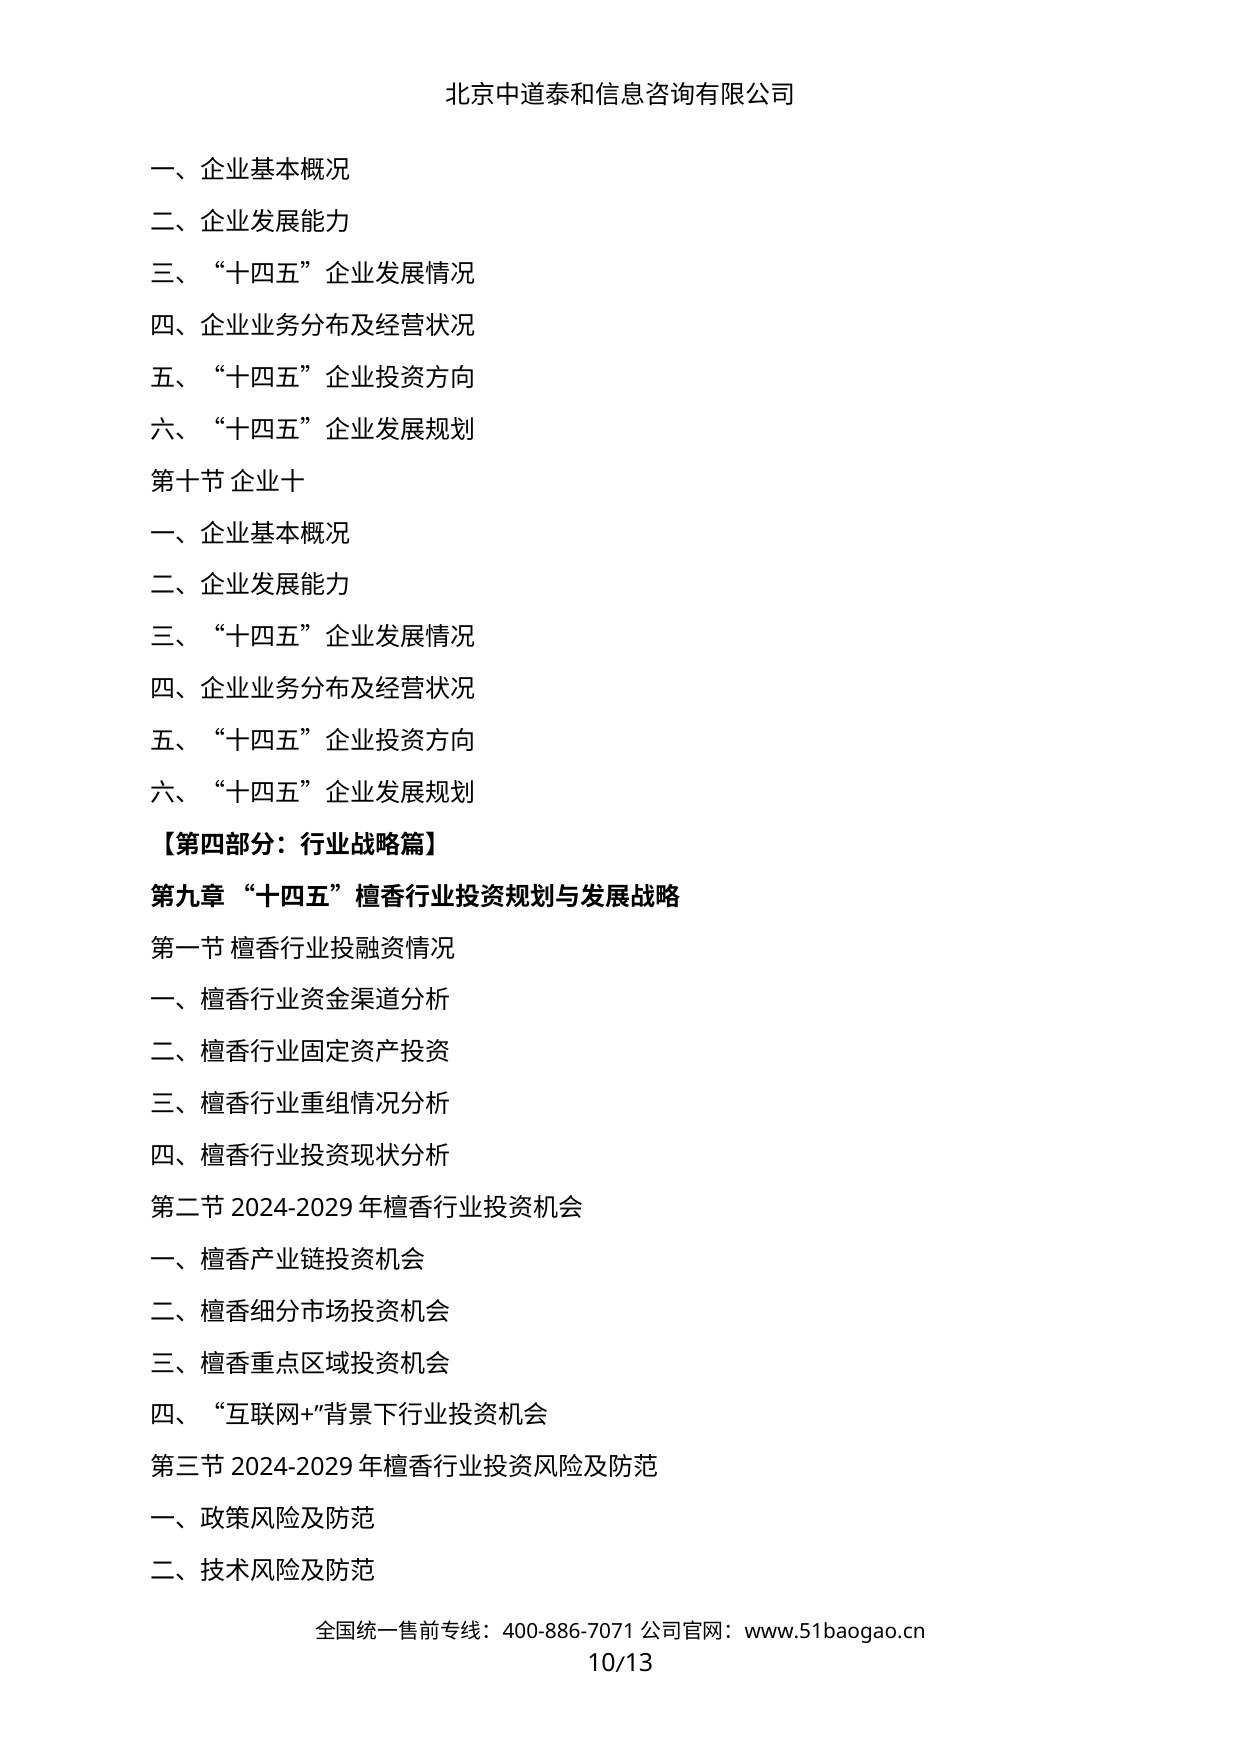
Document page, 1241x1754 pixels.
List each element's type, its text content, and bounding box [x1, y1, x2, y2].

text 四、“互联网+”背景下行业投资机会 [150, 1395, 1090, 1431]
text 一、企业基本概况 [150, 150, 1090, 186]
text 二、檀香行业固定资产投资 [150, 1032, 1090, 1068]
text 二、企业发展能力 [150, 202, 1090, 238]
text 二、企业发展能力 [150, 565, 1090, 601]
text 五、“十四五”企业投资方向 [150, 721, 1090, 757]
text 一、檀香行业资金渠道分析 [150, 980, 1090, 1016]
text 五、“十四五”企业投资方向 [150, 357, 1090, 394]
text 三、“十四五”企业发展情况 [150, 617, 1090, 653]
text 一、企业基本概况 [150, 513, 1090, 549]
text 第九章 “十四五”檀香行业投资规划与发展战略 [150, 876, 1090, 912]
text 第十节 企业十 [150, 461, 1090, 497]
text 四、企业业务分布及经营状况 [150, 306, 1090, 342]
text 四、檀香行业投资现状分析 [150, 1136, 1090, 1172]
text 三、檀香行业重组情况分析 [150, 1084, 1090, 1120]
text 六、“十四五”企业发展规划 [150, 409, 1090, 446]
text 第三节 2024-2029年檀香行业投资风险及防范 [150, 1447, 1090, 1483]
text 四、企业业务分布及经营状况 [150, 669, 1090, 705]
text 一、檀香产业链投资机会 [150, 1239, 1090, 1276]
text 第二节 2024-2029年檀香行业投资机会 [150, 1187, 1090, 1224]
text 六、“十四五”企业发展规划 [150, 772, 1090, 809]
text 三、“十四五”企业发展情况 [150, 254, 1090, 290]
text 二、檀香细分市场投资机会 [150, 1291, 1090, 1327]
text 三、檀香重点区域投资机会 [150, 1343, 1090, 1379]
text 二、技术风险及防范 [150, 1551, 1090, 1587]
text 【第四部分：行业战略篇】 [150, 824, 1090, 861]
text 一、政策风险及防范 [150, 1499, 1090, 1535]
text 第一节 檀香行业投融资情况 [150, 928, 1090, 964]
